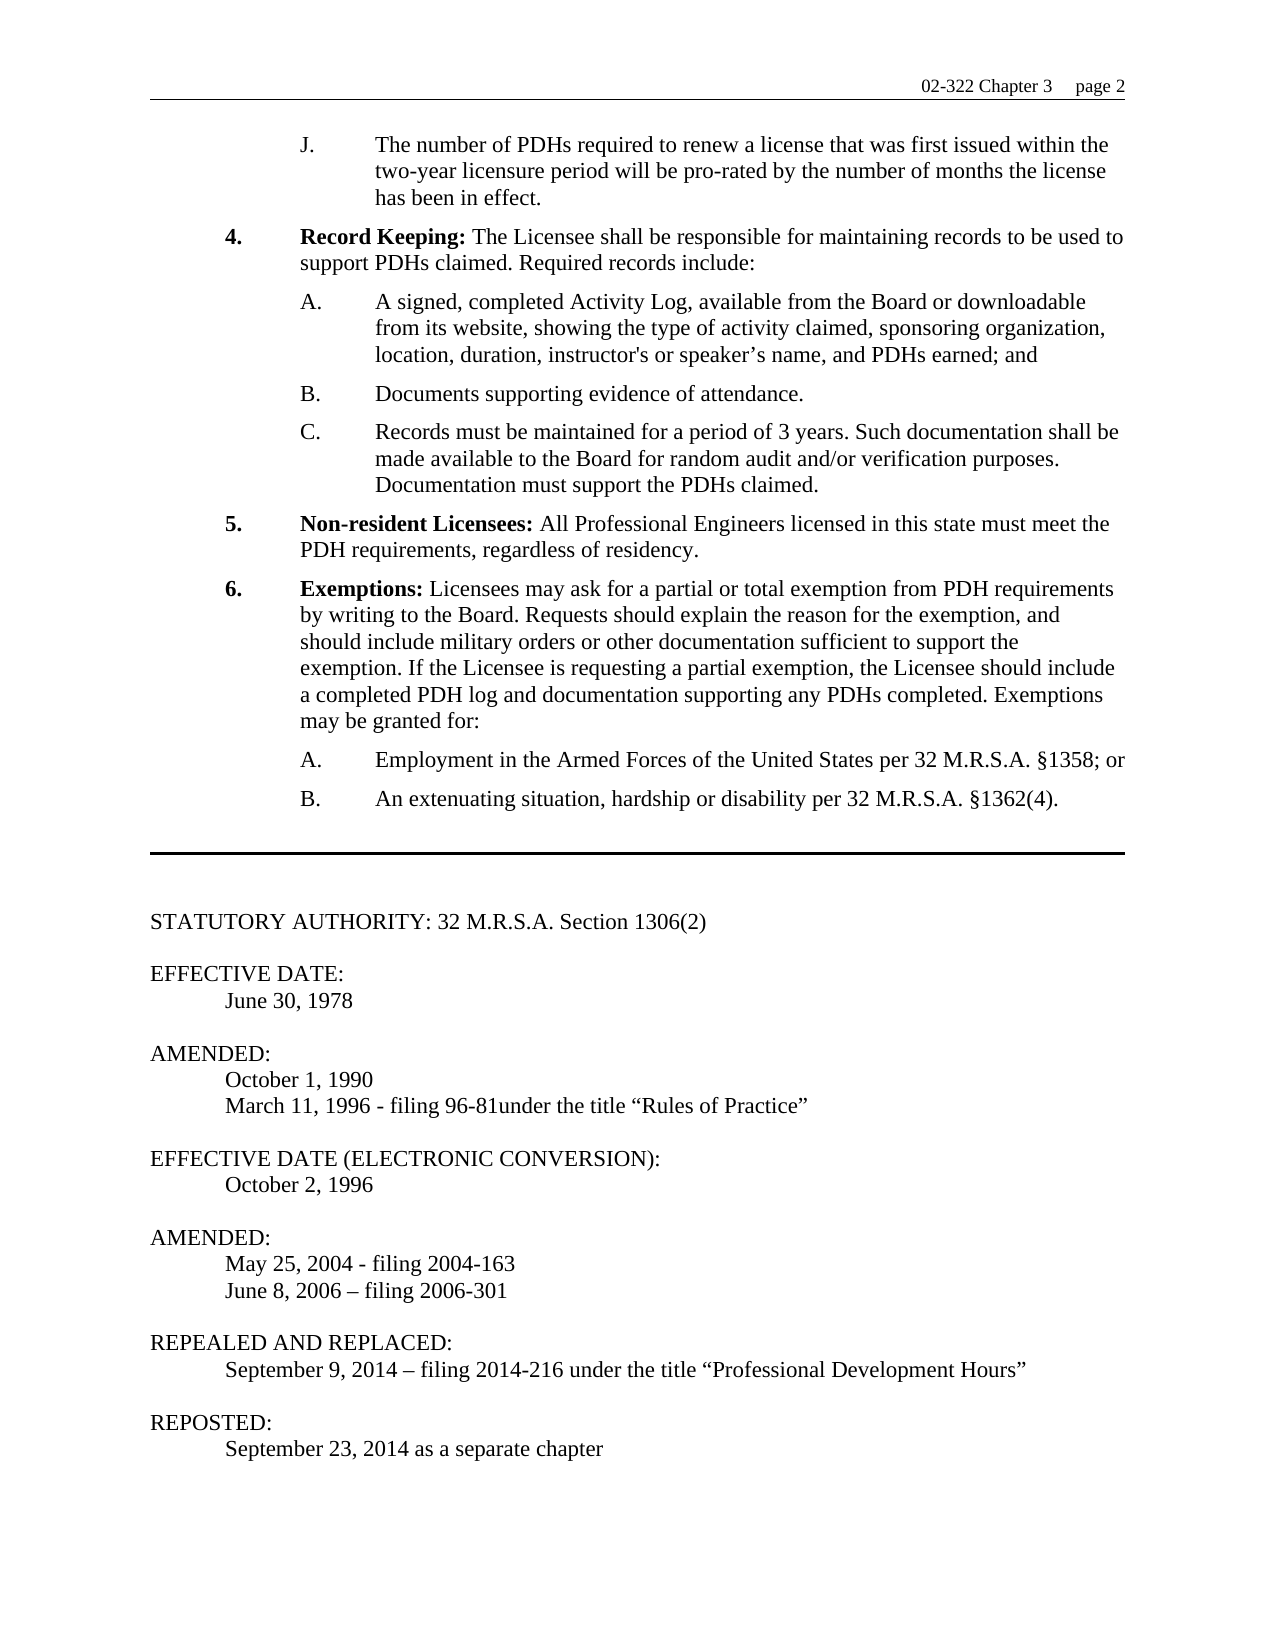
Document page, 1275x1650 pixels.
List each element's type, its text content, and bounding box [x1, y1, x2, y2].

list C. Records must be maintained for a period of 3 years. Such documentation shall be made available to the Board for random audit and/or verification purposes. Documentation must support the PDHs claimed. [300, 418, 1125, 497]
list B. Documents supporting evidence of attendance. [300, 379, 1125, 406]
text September 9, 2014 – filing 2014-216 under the title “Professional Development Hours” [150, 1356, 1125, 1382]
list 5. Non-resident Licensees: All Professional Engineers licensed in this state must meet the PDH requirements, regardless of residency. [225, 510, 1125, 563]
text STATUTORY AUTHORITY: 32 M.R.S.A. Section 1306(2) [150, 908, 1125, 934]
list A. Employment in the Armed Forces of the United States per 32 M.R.S.A. §1358; or [300, 746, 1134, 772]
text EFFECTIVE DATE: [150, 961, 1125, 987]
text REPOSTED: [150, 1408, 1134, 1435]
text AMENDED: [150, 1039, 1125, 1066]
text EFFECTIVE DATE (ELECTRONIC CONVERSION): [150, 1145, 1125, 1171]
list A. A signed, completed Activity Log, available from the Board or downloadable from its website, showing the type of activity claimed, sponsoring organization, location, duration, instructor's or speaker’s name, and PDHs earned; and [300, 288, 1125, 367]
text March 11, 1996 - filing 96-81under the title “Rules of Practice” [150, 1092, 1125, 1119]
text May 25, 2004 - filing 2004-163 [150, 1250, 1125, 1277]
text June 8, 2006 – filing 2006-301 [150, 1277, 1125, 1303]
list J. The number of PDHs required to renew a license that was first issued within the two-year licensure period will be pro-rated by the number of months the license has been in effect. [300, 131, 1125, 210]
text REPEALED AND REPLACED: [150, 1329, 1125, 1356]
list 4. Record Keeping: The Licensee shall be responsible for maintaining records to be used to support PDHs claimed. Required records include: [225, 223, 1125, 276]
list 6. Exemptions: Licensees may ask for a partial or total exemption from PDH requirements by writing to the Board. Requests should explain the reason for the exemption, and should include military orders or other documentation sufficient to support the exemption. If the Licensee is requesting a partial exemption, the Licensee should include a completed PDH log and documentation supporting any PDHs completed. Exemptions may be granted for: [225, 575, 1125, 733]
list B. An extenuating situation, hardship or disability per 32 M.R.S.A. §1362(4). [300, 785, 1125, 811]
text September 23, 2014 as a separate chapter [150, 1435, 1134, 1461]
text AMENDED: [150, 1224, 1125, 1250]
